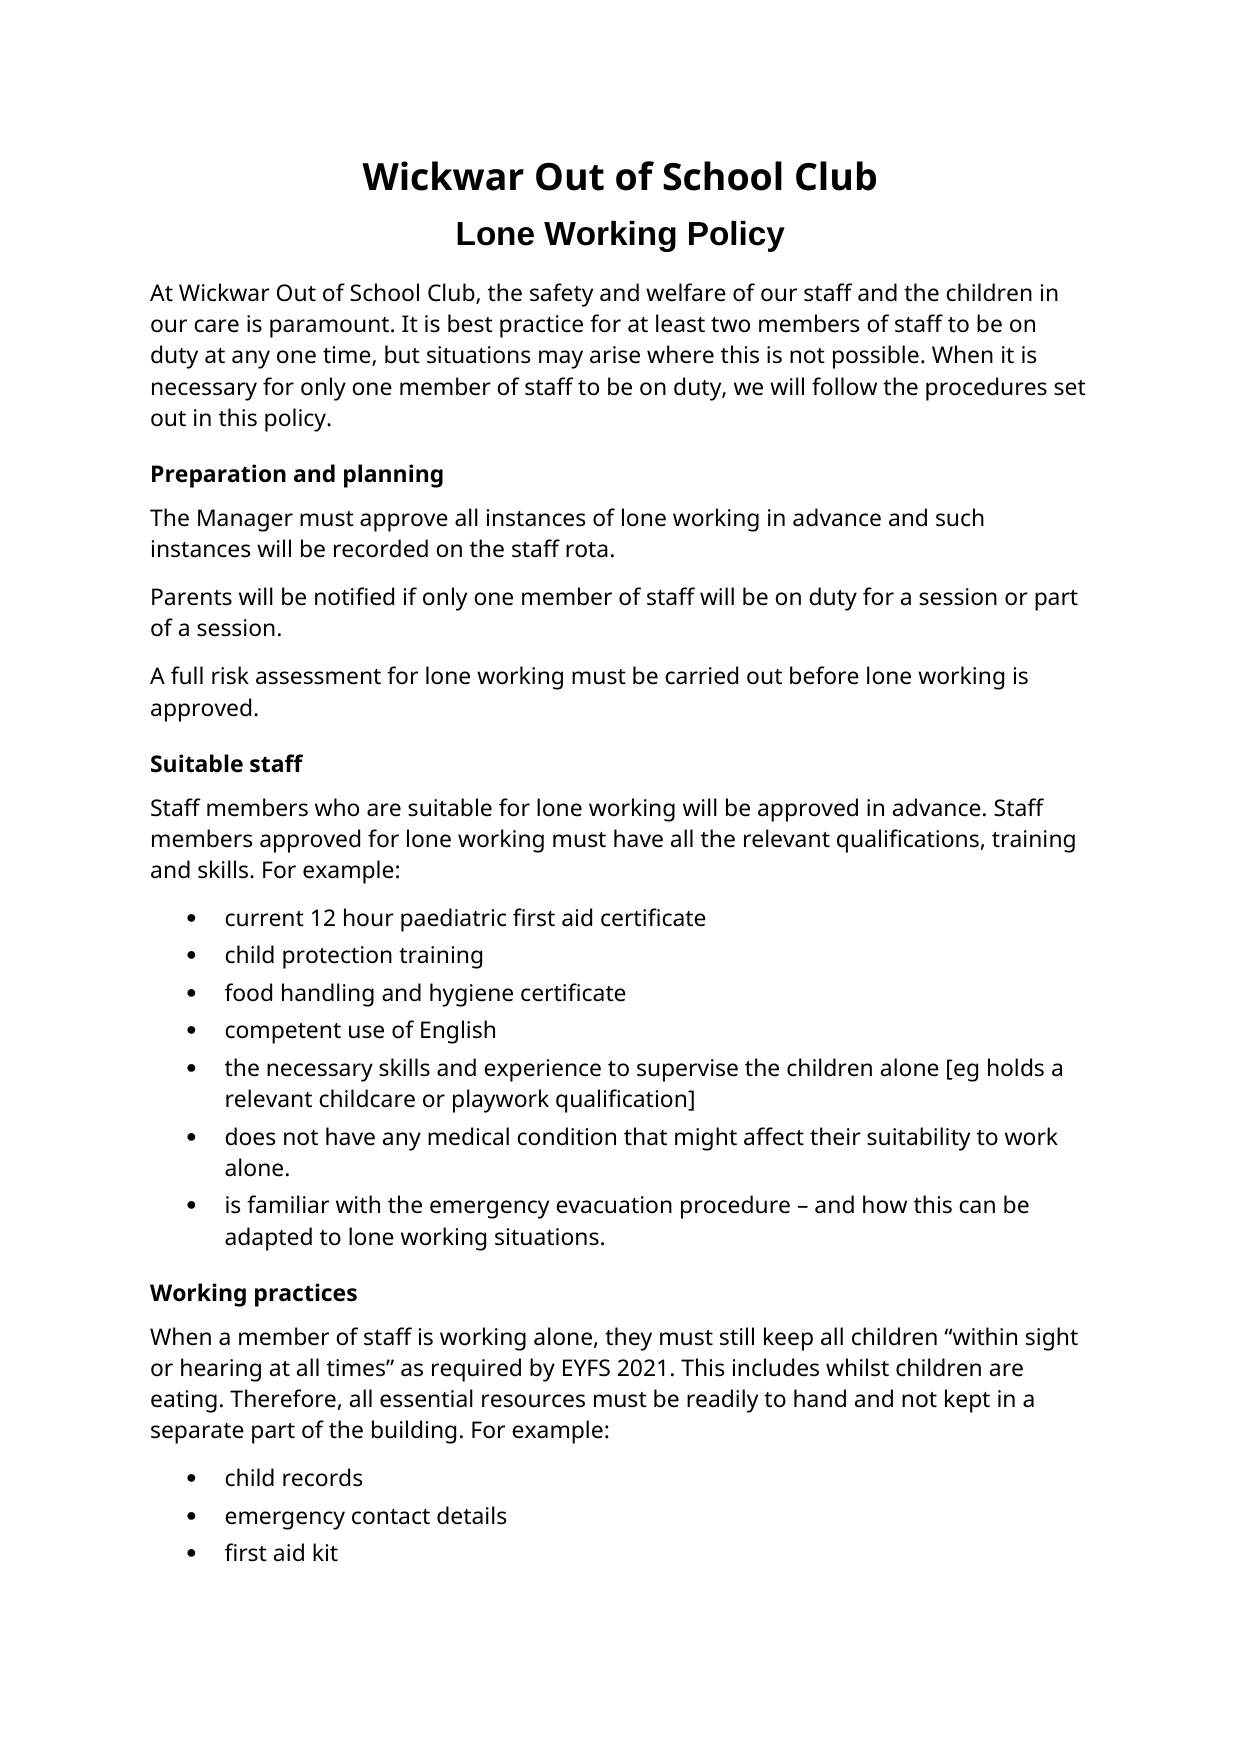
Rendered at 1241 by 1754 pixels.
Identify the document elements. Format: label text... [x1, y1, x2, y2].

text Suitable staff [150, 748, 1090, 779]
text A full risk assessment for lone working must be carried out before lone working is approved. [150, 660, 1090, 723]
text When a member of staff is working alone, they must still keep all children “within sight or hearing at all times” as required by EYFS 2021. This includes whilst children are eating. Therefore, all essential resources must be readily to hand and not kept in a separate part of the building. For example: [150, 1321, 1090, 1446]
text Parents will be notified if only one member of staff will be on duty for a session or part of a session. [150, 581, 1090, 644]
list does not have any medical condition that might affect their suitability to work alone. [187, 1121, 1090, 1183]
text Preparation and planning [150, 458, 1090, 489]
list current 12 hour paediatric first aid certificate [187, 902, 1090, 933]
list the necessary skills and experience to supervise the children alone [eg holds a relevant childcare or playwork qualification] [187, 1052, 1090, 1114]
list competent use of English [187, 1014, 1090, 1046]
list first aid kit [187, 1537, 1090, 1569]
text At Wickwar Out of School Club, the safety and welfare of our staff and the children in our care is paramount. It is best practice for at least two members of staff to be on duty at any one time, but situations may arise where this is not possible. When it is necessary for only one member of staff to be on duty, we will follow the procedures set out in this policy. [150, 277, 1090, 433]
text Staff members who are suitable for lone working will be approved in advance. Staff members approved for lone working must have all the relevant qualifications, training and skills. For example: [150, 792, 1090, 885]
list emergency contact details [187, 1500, 1090, 1531]
subtitle Lone Working Policy [150, 213, 1090, 252]
list food handling and hygiene certificate [187, 977, 1090, 1008]
subtitle Wickwar Out of School Club [150, 150, 1090, 201]
list child records [187, 1462, 1090, 1494]
text Working practices [150, 1277, 1090, 1308]
list is familiar with the emergency evacuation procedure – and how this can be adapted to lone working situations. [187, 1189, 1090, 1252]
list child protection training [187, 939, 1090, 971]
text The Manager must approve all instances of lone working in advance and such instances will be recorded on the staff rota. [150, 502, 1090, 564]
